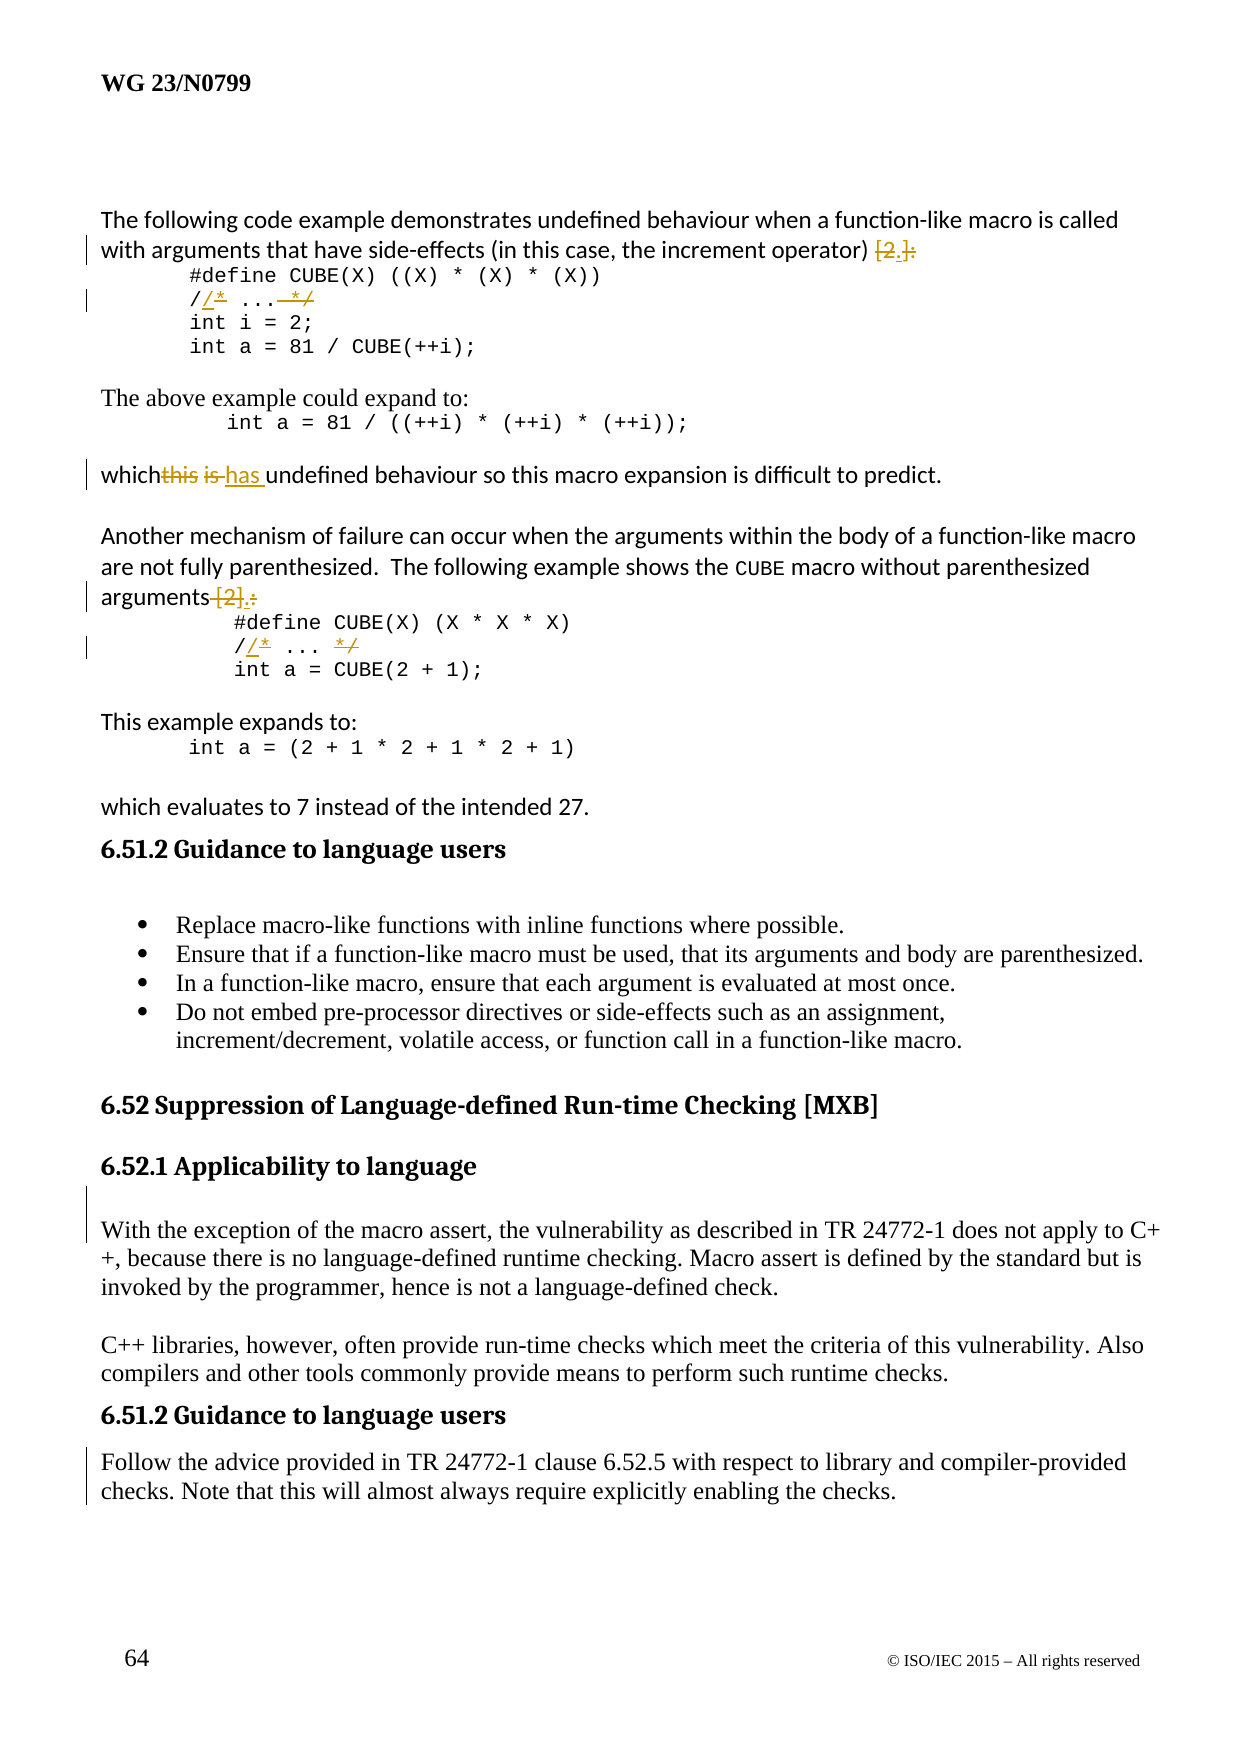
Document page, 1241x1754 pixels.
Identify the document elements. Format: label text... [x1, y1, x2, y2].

text Another mechanism of failure can occur when the arguments within the body of a function-like macro are not fully parenthesized. The following example shows the CUBE macro without parenthesized arguments [101, 520, 1164, 612]
text which evaluates to 7 instead of the intended 27. [101, 791, 1164, 822]
text int a = 81 / ((++i) * (++i) * (++i)); [189, 412, 1164, 436]
text Follow the advice provided in TR 24772-1 clause 6.52.5 with respect to library and compiler-provided checks. Note that this will almost always require explicitly enabling the checks. [101, 1447, 1164, 1505]
subtitle 6.51.2 Guidance to language users [101, 834, 1164, 865]
subtitle 6.52.1 Applicability to language [101, 1151, 1164, 1182]
text which undefined behaviour so this macro expansion is difficult to predict. [101, 459, 1164, 490]
text int a = (2 + 1 * 2 + 1 * 2 + 1) [101, 737, 1164, 761]
list Replace macro-like functions with inline functions where possible. [138, 911, 1164, 939]
text With the exception of the macro assert, the vulnerability as described in TR 24772-1 does not apply to C++, because there is no language-defined runtime checking. Macro assert is defined by the standard but is invoked by the programmer, hence is not a language-defined check. [101, 1215, 1164, 1301]
list Ensure that if a function-like macro must be used, that its arguments and body are parenthesized. [138, 939, 1164, 968]
subtitle 6.51.2 Guidance to language users [101, 1400, 1164, 1431]
text C++ libraries, however, often provide run-time checks which meet the criteria of this vulnerability. Also compilers and other tools commonly provide means to perform such runtime checks. [101, 1330, 1164, 1387]
text / ... [233, 636, 1164, 659]
text The above example could expand to: [101, 383, 1164, 412]
text #define CUBE(X) (X * X * X) [233, 612, 1164, 636]
text This example expands to: [101, 707, 1164, 737]
text / ... [189, 289, 1164, 312]
subtitle 6.52 Suppression of Language-defined Run-time Checking [MXB] [101, 1090, 1164, 1121]
list Do not embed pre-processor directives or side-effects such as an assignment, increment/decrement, volatile access, or function call in a function-like macro. [138, 997, 1164, 1054]
text #define CUBE(X) ((X) * (X) * (X)) [189, 265, 1164, 289]
text The following code example demonstrates undefined behaviour when a function-like macro is called with arguments that have side-effects (in this case, the increment operator) [101, 204, 1164, 265]
text int i = 2; [189, 312, 1164, 336]
text int a = 81 / CUBE(++i); [189, 336, 1164, 360]
list In a function-like macro, ensure that each argument is evaluated at most once. [138, 968, 1164, 997]
text int a = CUBE(2 + 1); [233, 659, 1164, 683]
